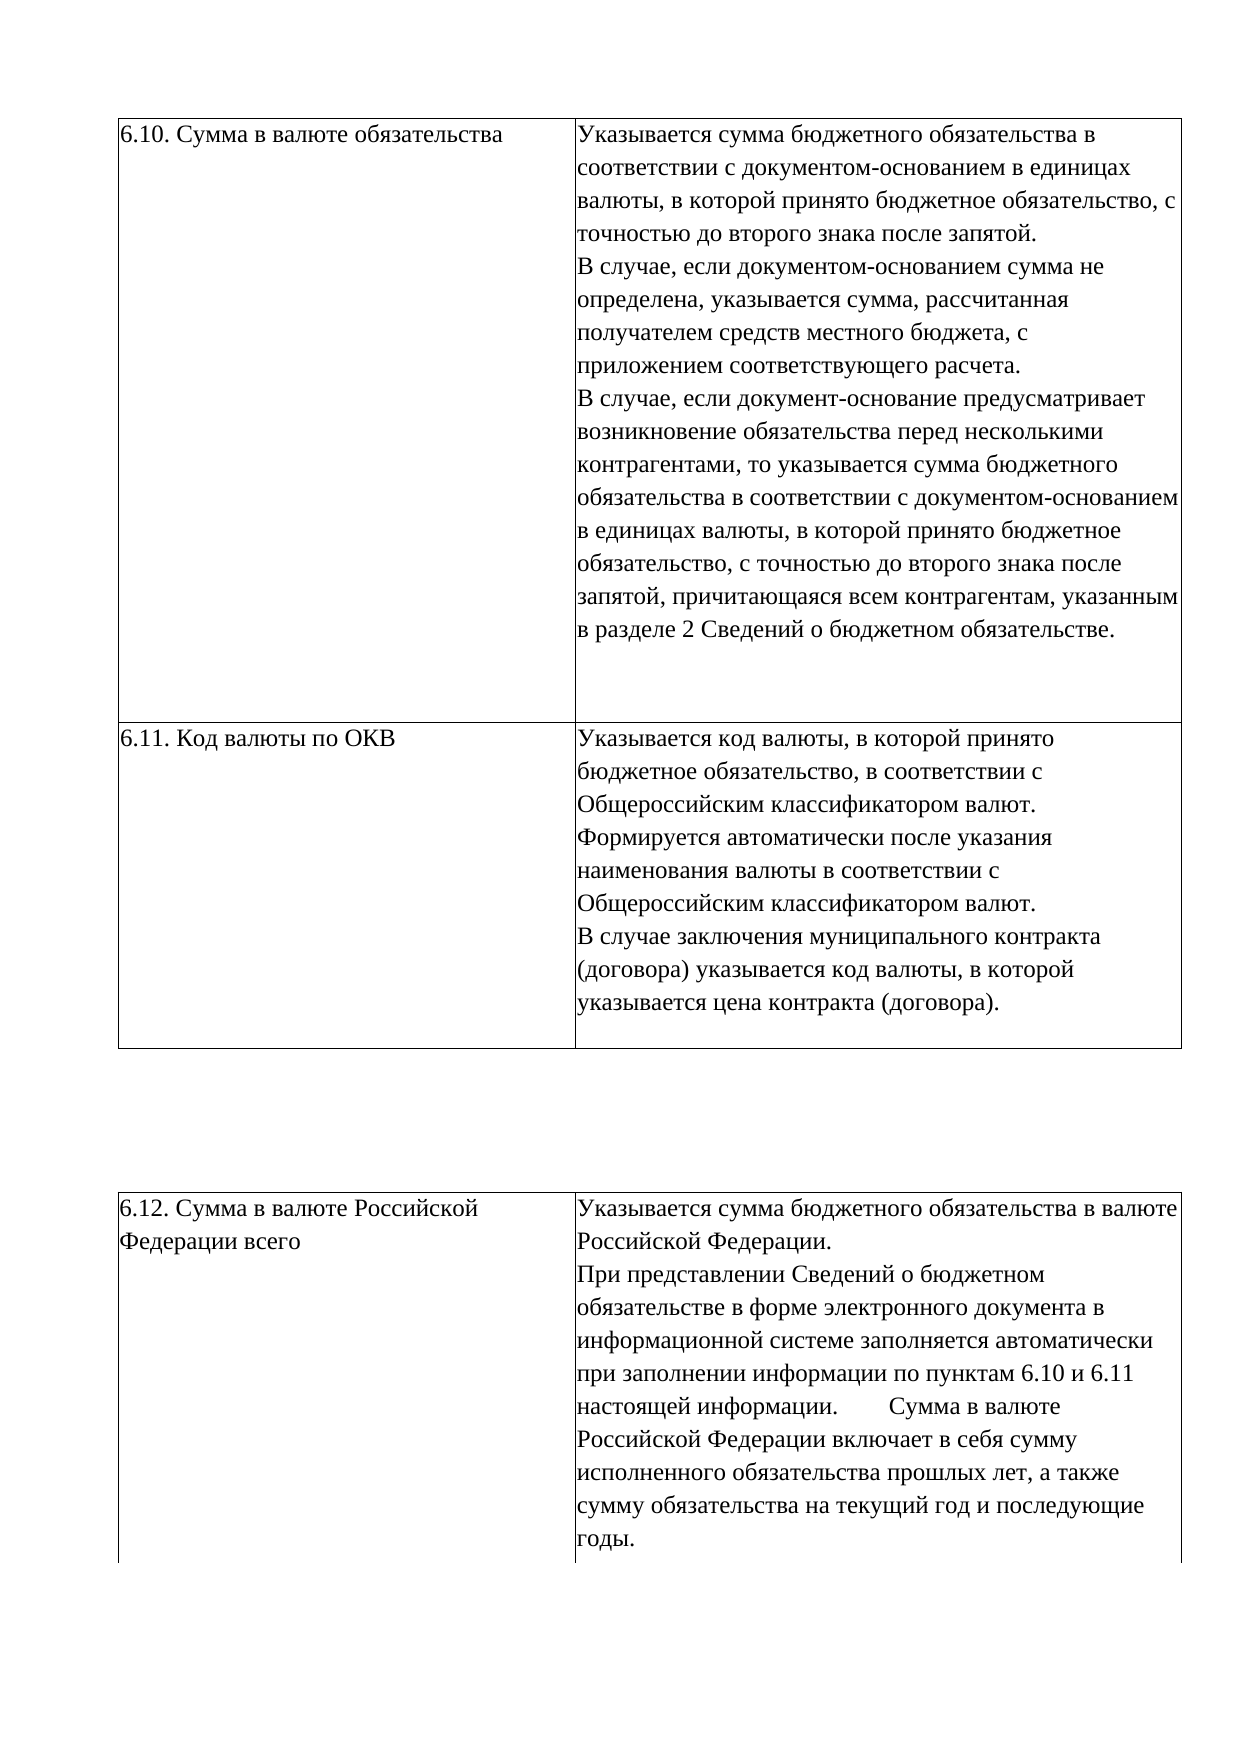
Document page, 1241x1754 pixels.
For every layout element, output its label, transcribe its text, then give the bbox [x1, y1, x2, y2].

table_cell Указывается код валюты, в которой принято бюджетное обязательство, в соответствии с Общероссийским классификатором валют. Формируется автоматически после указания наименования валюты в соответствии с Общероссийским классификатором валют. В случае заключения муниципального контракта (договора) указывается код валюты, в которой указывается цена контракта (договора). [576, 723, 1181, 1047]
table_cell Указывается сумма бюджетного обязательства в соответствии с документом-основанием в единицах валюты, в которой принято бюджетное обязательство, с точностью до второго знака после запятой. В случае, если документом-основанием сумма не определена, указывается сумма, рассчитанная получателем средств местного бюджета, с приложением соответствующего расчета. В случае, если документ-основание предусматривает возникновение обязательства перед несколькими контрагентами, то указывается сумма бюджетного обязательства в соответствии с документом-основанием в единицах валюты, в которой принято бюджетное обязательство, с точностью до второго знака после запятой, причитающаяся всем контрагентам, указанным в разделе 2 Сведений о бюджетном обязательстве. [576, 119, 1181, 722]
table_cell 6.11. Код валюты по ОКВ [119, 723, 575, 1047]
table_header 6.12. Сумма в валюте Российской Федерации всего [119, 1193, 575, 1563]
table_header Указывается сумма бюджетного обязательства в валюте Российской Федерации. При представлении Сведений о бюджетном обязательстве в форме электронного документа в информационной системе заполняется автоматически при заполнении информации по пунктам 6.10 и 6.11 настоящей информации. Сумма в валюте Российской Федерации включает в себя сумму исполненного обязательства прошлых лет, а также сумму обязательства на текущий год и последующие годы. [576, 1193, 1181, 1563]
table_cell 6.10. Сумма в валюте обязательства [119, 119, 575, 722]
